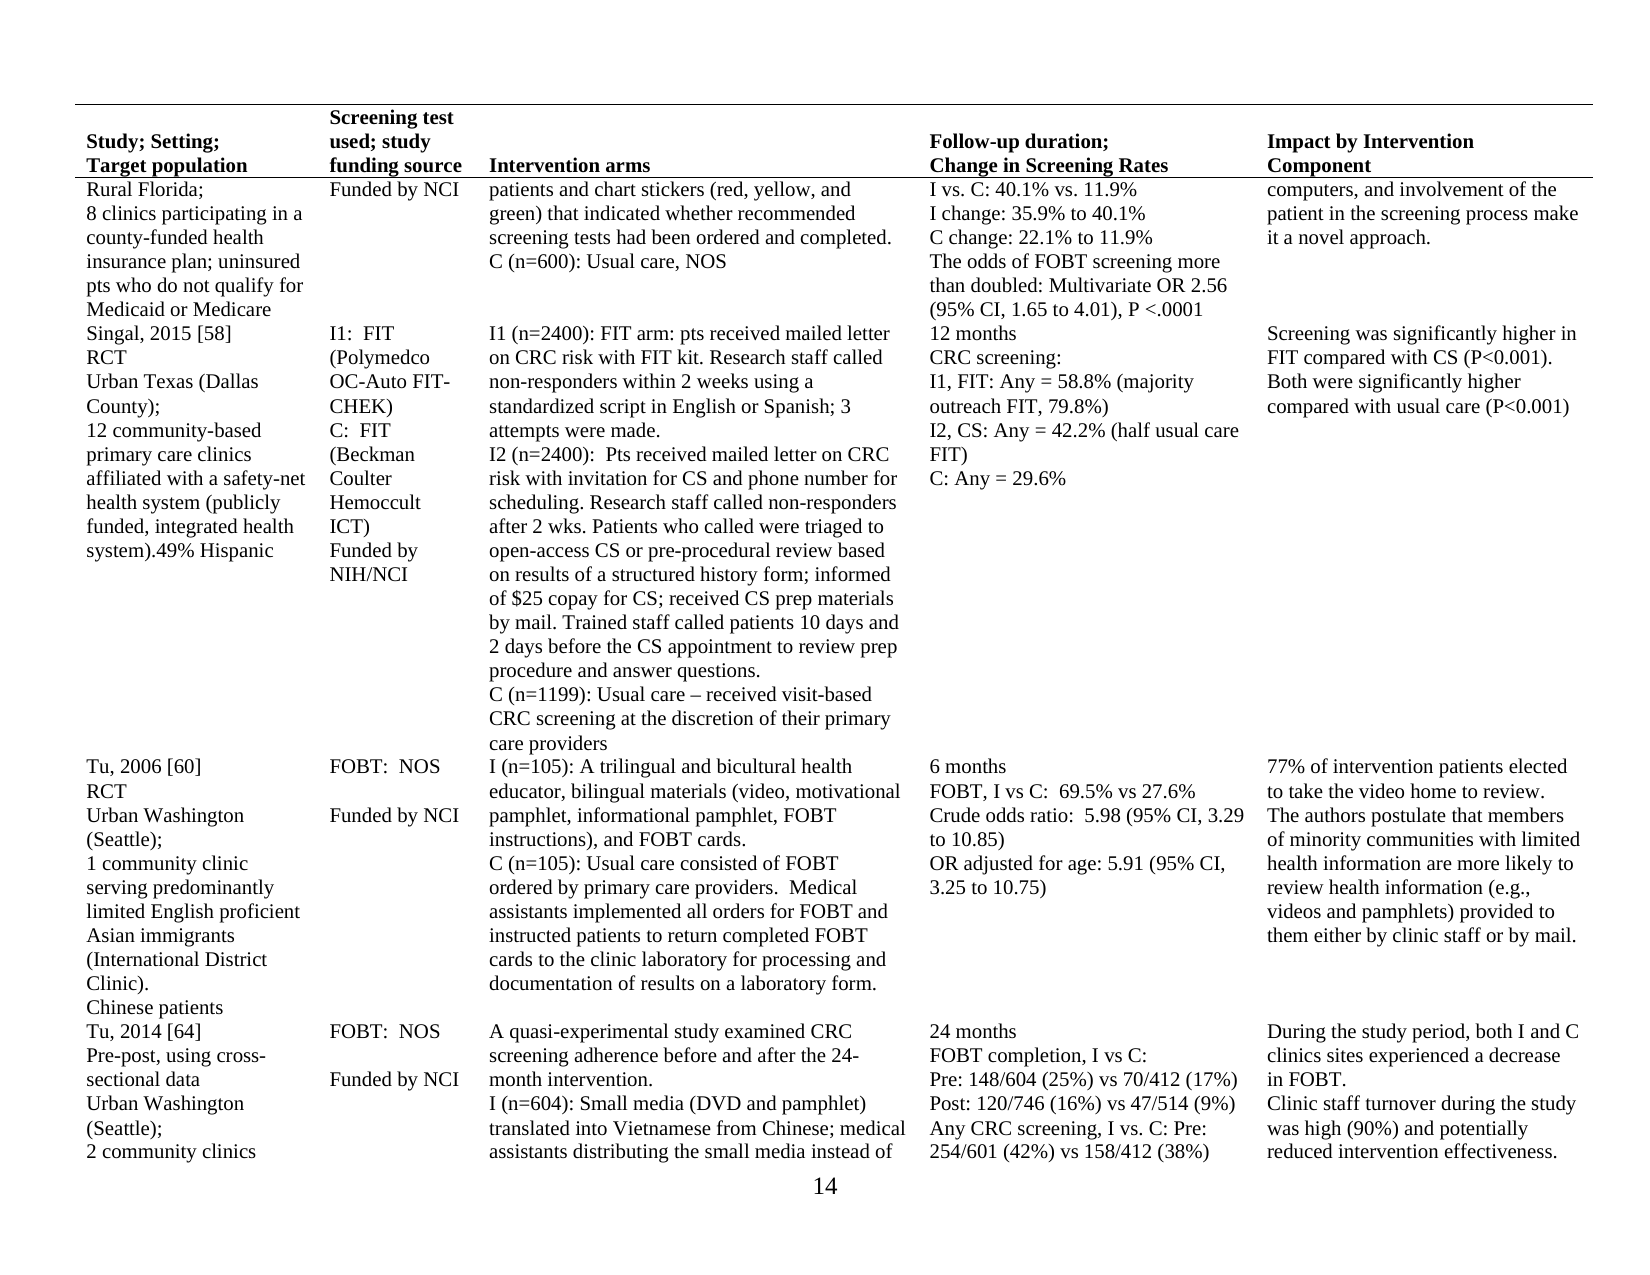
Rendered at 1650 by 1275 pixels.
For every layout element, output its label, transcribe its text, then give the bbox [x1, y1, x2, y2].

table_cell 77% of intervention patients elected to take the video home to review. The authors postulate that members of minority communities with limited health information are more likely to review health information (e.g., videos and pamphlets) provided to them either by clinic staff or by mail. [1256, 755, 1593, 1019]
table_header Study; Setting; Target population [75, 105, 318, 177]
table_cell FOBT: NOS Funded by NCI [318, 1019, 478, 1163]
table_header Impact by Intervention Component [1256, 105, 1593, 177]
table_header Screening test used; study funding source [318, 105, 478, 177]
table_cell Tu, 2006 [60] RCT Urban Washington (Seattle); 1 community clinic serving predominantly limited English proficient Asian immigrants (International District Clinic). Chinese patients [75, 755, 318, 1019]
table_cell Screening was significantly higher in FIT compared with CS (P<0.001). Both were significantly higher compared with usual care (P<0.001) [1256, 321, 1593, 754]
table_cell 6 months FOBT, I vs C: 69.5% vs 27.6% Crude odds ratio: 5.98 (95% CI, 3.29 to 10.85) OR adjusted for age: 5.91 (95% CI, 3.25 to 10.75) [918, 755, 1256, 1019]
table_cell I (n=105): A trilingual and bicultural health educator, bilingual materials (video, motivational pamphlet, informational pamphlet, FOBT instructions), and FOBT cards. C (n=105): Usual care consisted of FOBT ordered by primary care providers. Medical assistants implemented all orders for FOBT and instructed patients to return completed FOBT cards to the clinic laboratory for processing and documentation of results on a laboratory form. [478, 755, 918, 1019]
table_cell I1 (n=2400): FIT arm: pts received mailed letter on CRC risk with FIT kit. Research staff called non-responders within 2 weeks using a standardized script in English or Spanish; 3 attempts were made. I2 (n=2400): Pts received mailed letter on CRC risk with invitation for CS and phone number for scheduling. Research staff called non-responders after 2 wks. Patients who called were triaged to open-access CS or pre-procedural review based on results of a structured history form; informed of $25 copay for CS; received CS prep materials by mail. Trained staff called patients 10 days and 2 days before the CS appointment to review prep procedure and answer questions. C (n=1199): Usual care – received visit-based CRC screening at the discretion of their primary care providers [478, 321, 918, 754]
table_cell I1: FIT (Polymedco OC-Auto FIT-CHEK) C: FIT (Beckman Coulter Hemoccult ICT) Funded by NIH/NCI [318, 321, 478, 754]
table_cell Singal, 2015 [58] RCT Urban Texas (Dallas County); 12 community-based primary care clinics affiliated with a safety-net health system (publicly funded, integrated health system).49% Hispanic [75, 321, 318, 754]
table_cell FOBT: NOS Funded by NCI [318, 178, 478, 321]
table_header Intervention arms [478, 105, 918, 177]
table_cell 12 months CRC screening: I1, FIT: Any = 58.8% (majority outreach FIT, 79.8%) I2, CS: Any = 42.2% (half usual care FIT) C: Any = 29.6% [918, 321, 1256, 754]
table_header Follow-up duration; Change in Screening Rates [918, 105, 1256, 177]
table_cell FOBT: NOS Funded by NCI [318, 755, 478, 1019]
